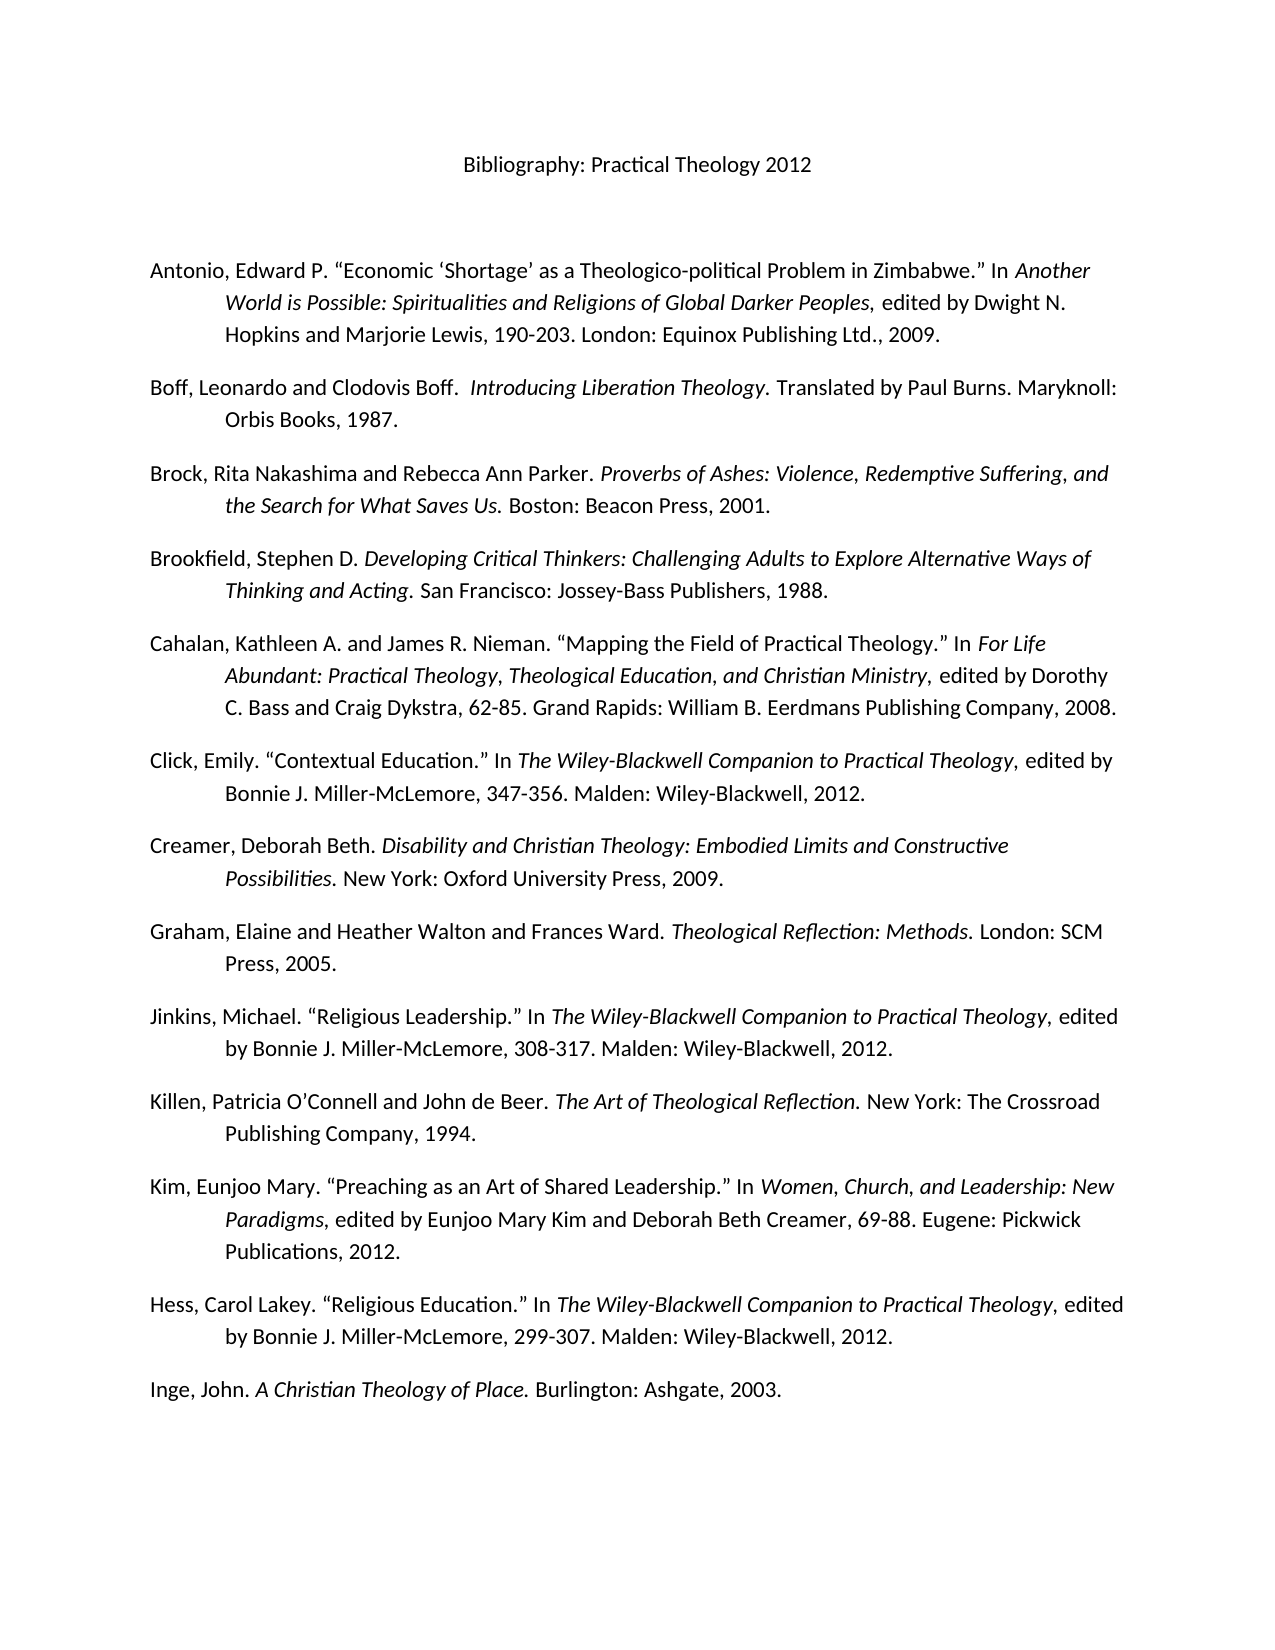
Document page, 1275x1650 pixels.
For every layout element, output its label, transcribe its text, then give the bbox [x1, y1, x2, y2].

text Creamer, Deborah Beth. Disability and Christian Theology: Embodied Limits and Constructive Possibilities. New York: Oxford University Press, 2009. [150, 832, 1125, 892]
text Click, Emily. “Contextual Education.” In The Wiley-Blackwell Companion to Practical Theology, edited by Bonnie J. Miller-McLemore, 347-356. Malden: Wiley-Blackwell, 2012. [150, 746, 1125, 807]
text Cahalan, Kathleen A. and James R. Nieman. “Mapping the Field of Practical Theology.” In For Life Abundant: Practical Theology, Theological Education, and Christian Ministry, edited by Dorothy C. Bass and Craig Dykstra, 62-85. Grand Rapids: William B. Eerdmans Publishing Company, 2008. [150, 629, 1125, 721]
text Jinkins, Michael. “Religious Leadership.” In The Wiley-Blackwell Companion to Practical Theology, edited by Bonnie J. Miller-McLemore, 308-317. Malden: Wiley-Blackwell, 2012. [150, 1002, 1125, 1062]
text Brookfield, Stephen D. Developing Critical Thinkers: Challenging Adults to Explore Alternative Ways of Thinking and Acting. San Francisco: Jossey-Bass Publishers, 1988. [150, 544, 1125, 604]
text Killen, Patricia O’Connell and John de Beer. The Art of Theological Reflection. New York: The Crossroad Publishing Company, 1994. [150, 1087, 1125, 1147]
text Antonio, Edward P. “Economic ‘Shortage’ as a Theologico-political Problem in Zimbabwe.” In Another World is Possible: Spiritualities and Religions of Global Darker Peoples, edited by Dwight N. Hopkins and Marjorie Lewis, 190-203. London: Equinox Publishing Ltd., 2009. [150, 256, 1125, 348]
text Hess, Carol Lakey. “Religious Education.” In The Wiley-Blackwell Companion to Practical Theology, edited by Bonnie J. Miller-McLemore, 299-307. Malden: Wiley-Blackwell, 2012. [150, 1290, 1125, 1350]
text Bibliography: Practical Theology 2012 [150, 150, 1125, 178]
text Inge, John. A Christian Theology of Place. Burlington: Ashgate, 2003. [150, 1375, 1125, 1403]
text Brock, Rita Nakashima and Rebecca Ann Parker. Proverbs of Ashes: Violence, Redemptive Suffering, and the Search for What Saves Us. Boston: Beacon Press, 2001. [150, 459, 1125, 519]
text Boff, Leonardo and Clodovis Boff. Introducing Liberation Theology. Translated by Paul Burns. Maryknoll: Orbis Books, 1987. [150, 373, 1125, 434]
text Graham, Elaine and Heather Walton and Frances Ward. Theological Reflection: Methods. London: SCM Press, 2005. [150, 917, 1125, 977]
text Kim, Eunjoo Mary. “Preaching as an Art of Shared Leadership.” In Women, Church, and Leadership: New Paradigms, edited by Eunjoo Mary Kim and Deborah Beth Creamer, 69-88. Eugene: Pickwick Publications, 2012. [150, 1172, 1125, 1265]
